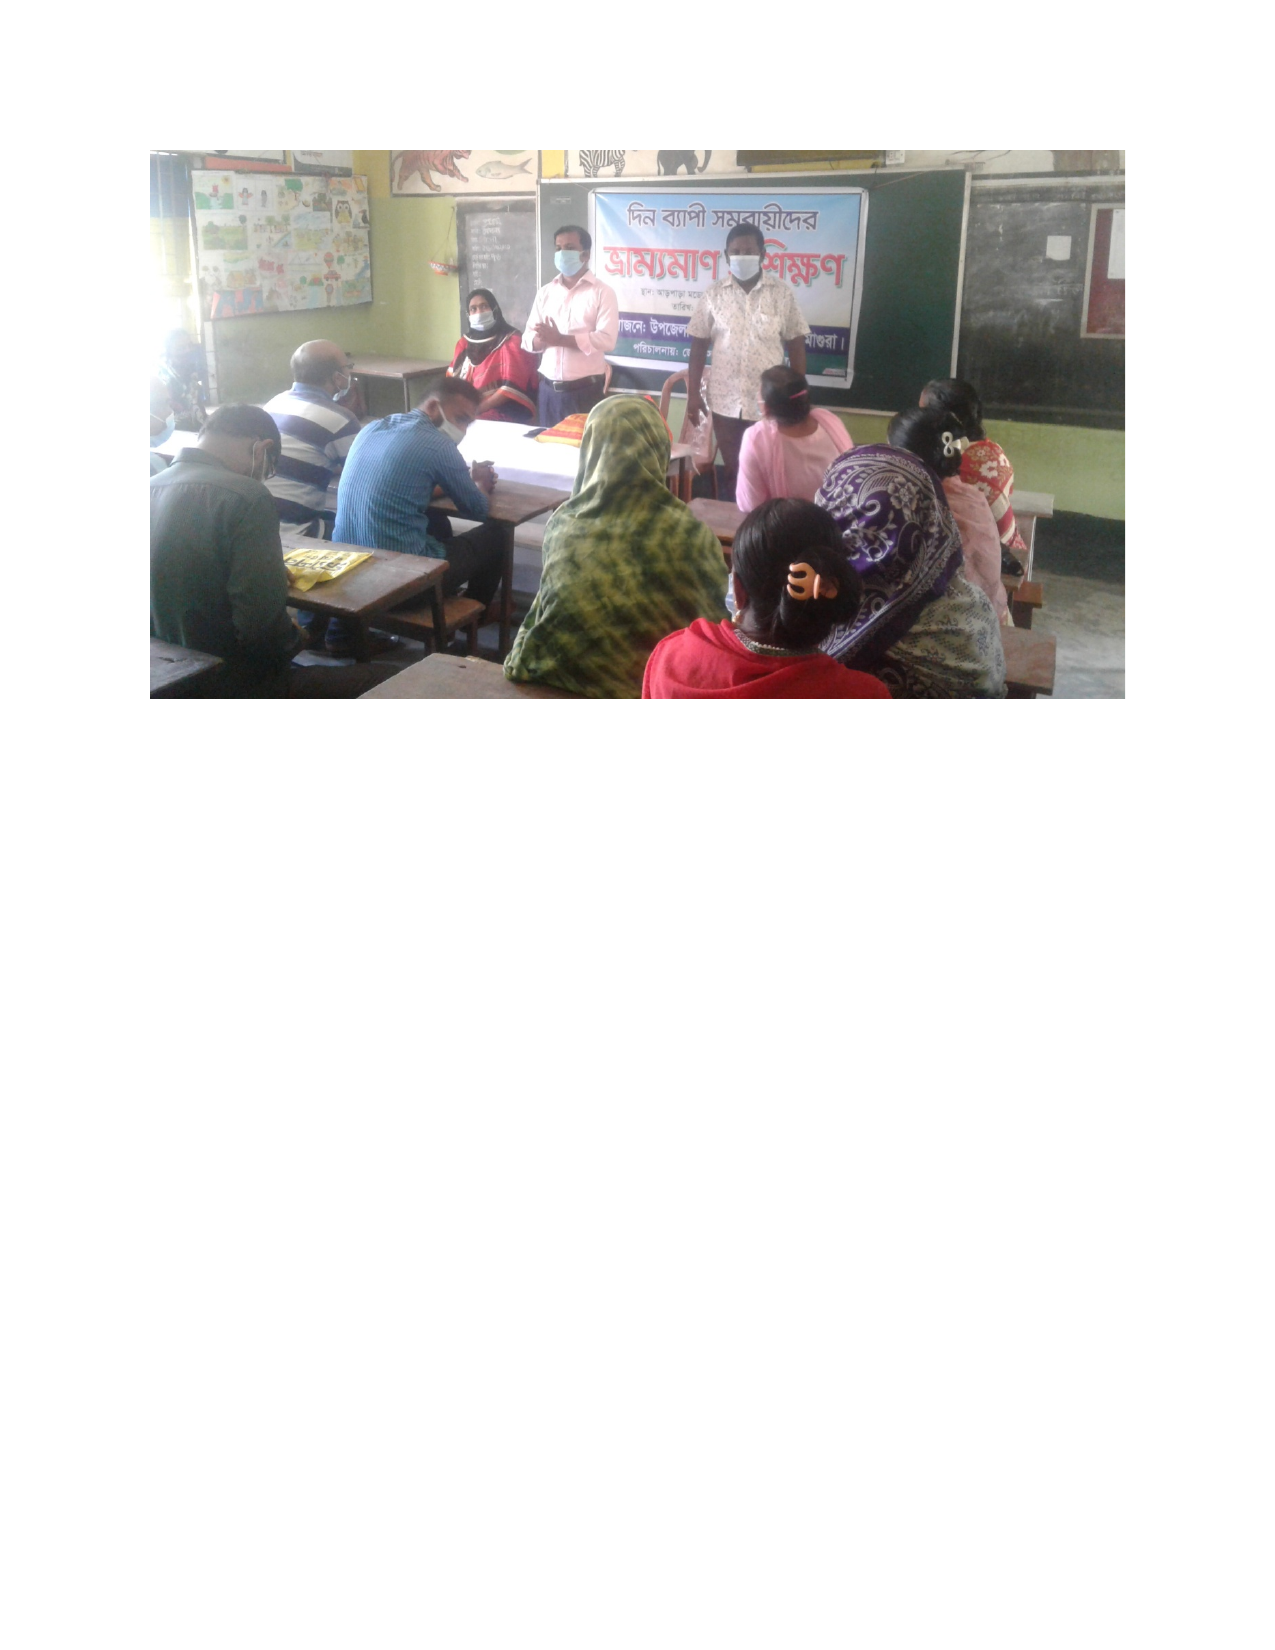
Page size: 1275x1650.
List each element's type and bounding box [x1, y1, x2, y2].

picture [150, 150, 1125, 699]
